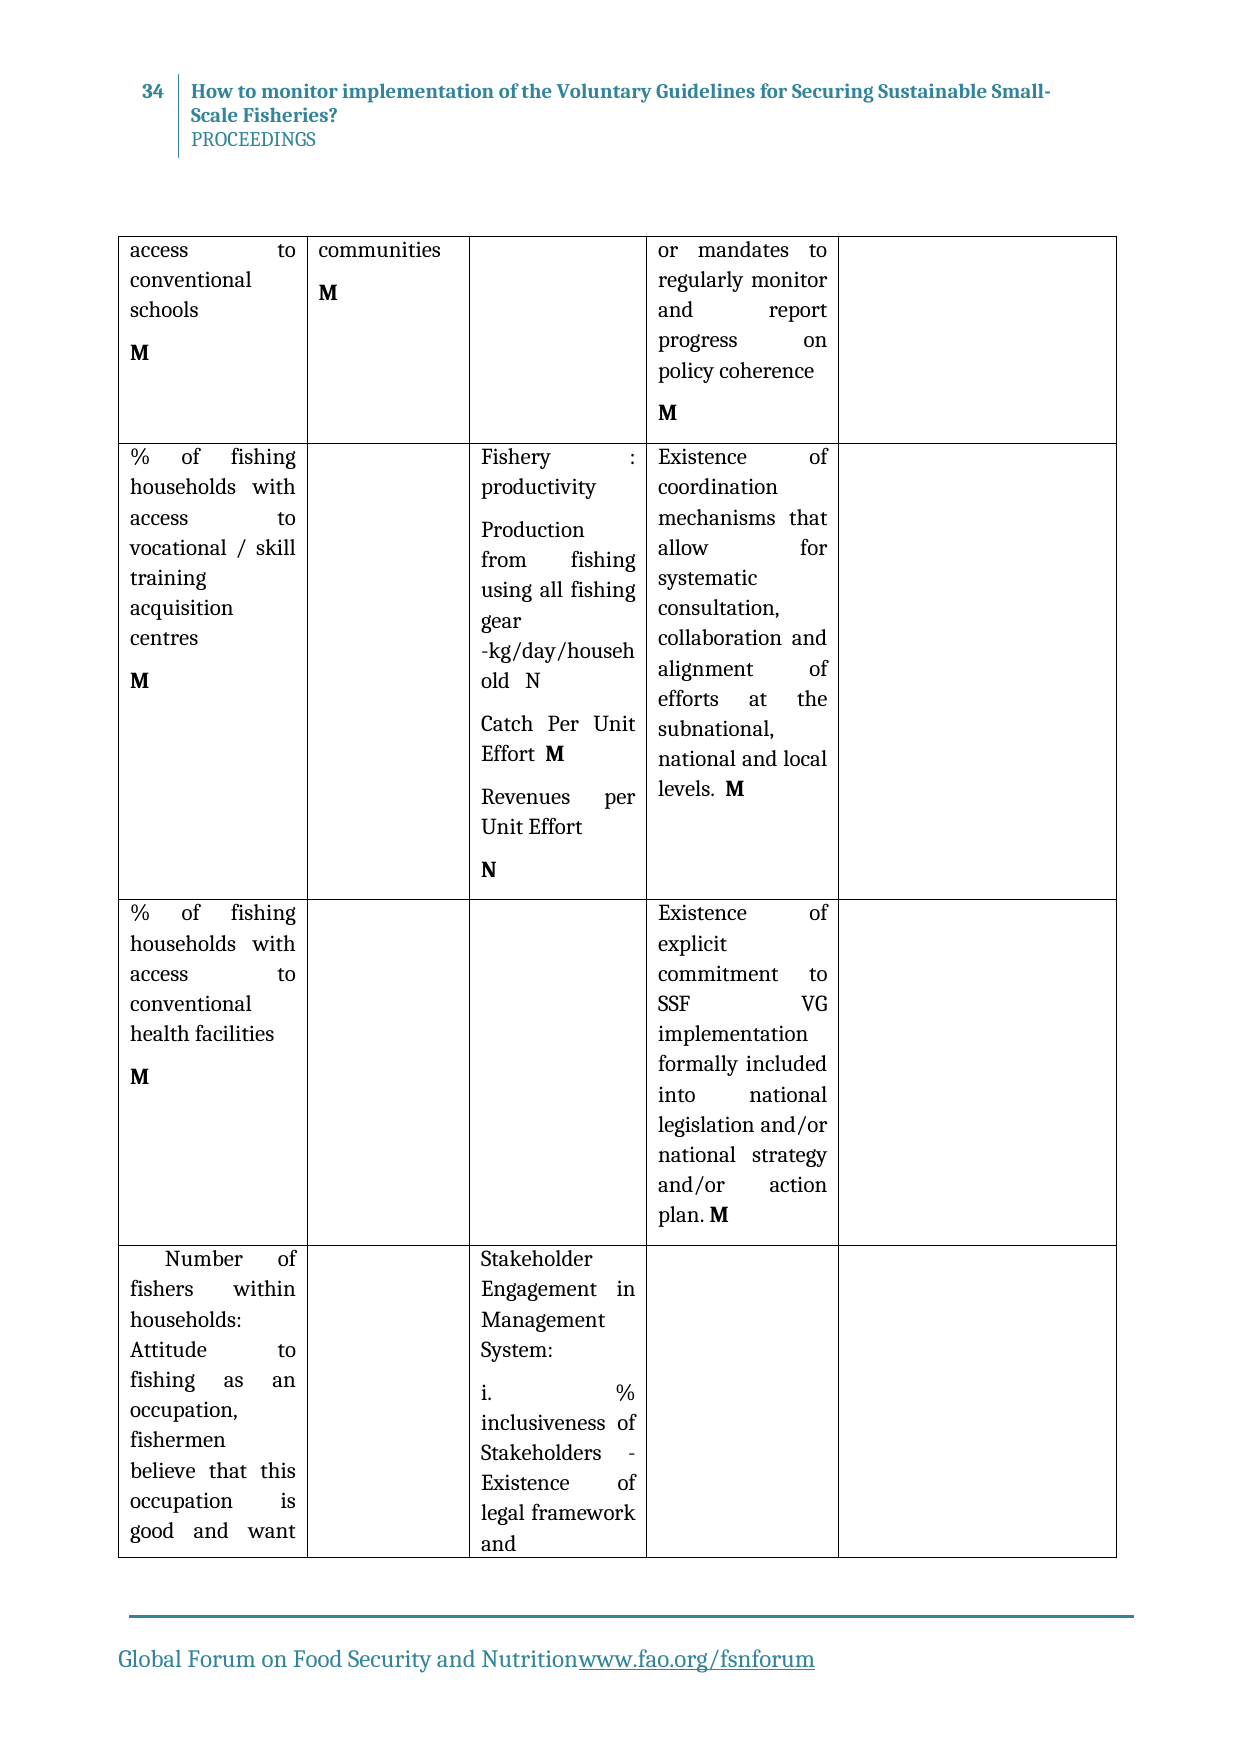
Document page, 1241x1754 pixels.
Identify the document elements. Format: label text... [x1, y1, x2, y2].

table_cell % of fishing households with access to conventional health facilities M [119, 900, 307, 1245]
table_cell [647, 1246, 838, 1557]
table_cell Fishery : productivity Production from fishing using all fishing gear -kg/day/household N Catch Per Unit Effort M Revenues per Unit Effort N [470, 444, 646, 899]
table_cell [470, 900, 646, 1245]
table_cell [308, 237, 469, 443]
table_cell [839, 900, 1116, 1245]
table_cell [647, 237, 838, 443]
table_cell Existence of coordination mechanisms that allow for systematic consultation, collaboration and alignment of efforts at the subnational, national and local levels. M [647, 444, 838, 899]
table_cell [308, 900, 469, 1245]
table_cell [119, 1246, 307, 1557]
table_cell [119, 237, 307, 443]
table_cell [308, 444, 469, 899]
table_cell [839, 444, 1116, 899]
table_cell % of fishing households with access to vocational / skill training acquisition centres M [119, 444, 307, 899]
table_cell [470, 237, 646, 443]
table_cell Existence of explicit commitment to SSF VG implementation formally included into national legislation and/or national strategy and/or action plan. M [647, 900, 838, 1245]
table_cell [839, 1246, 1116, 1557]
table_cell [470, 1246, 646, 1557]
table_cell [839, 237, 1116, 443]
table_cell [308, 1246, 469, 1557]
